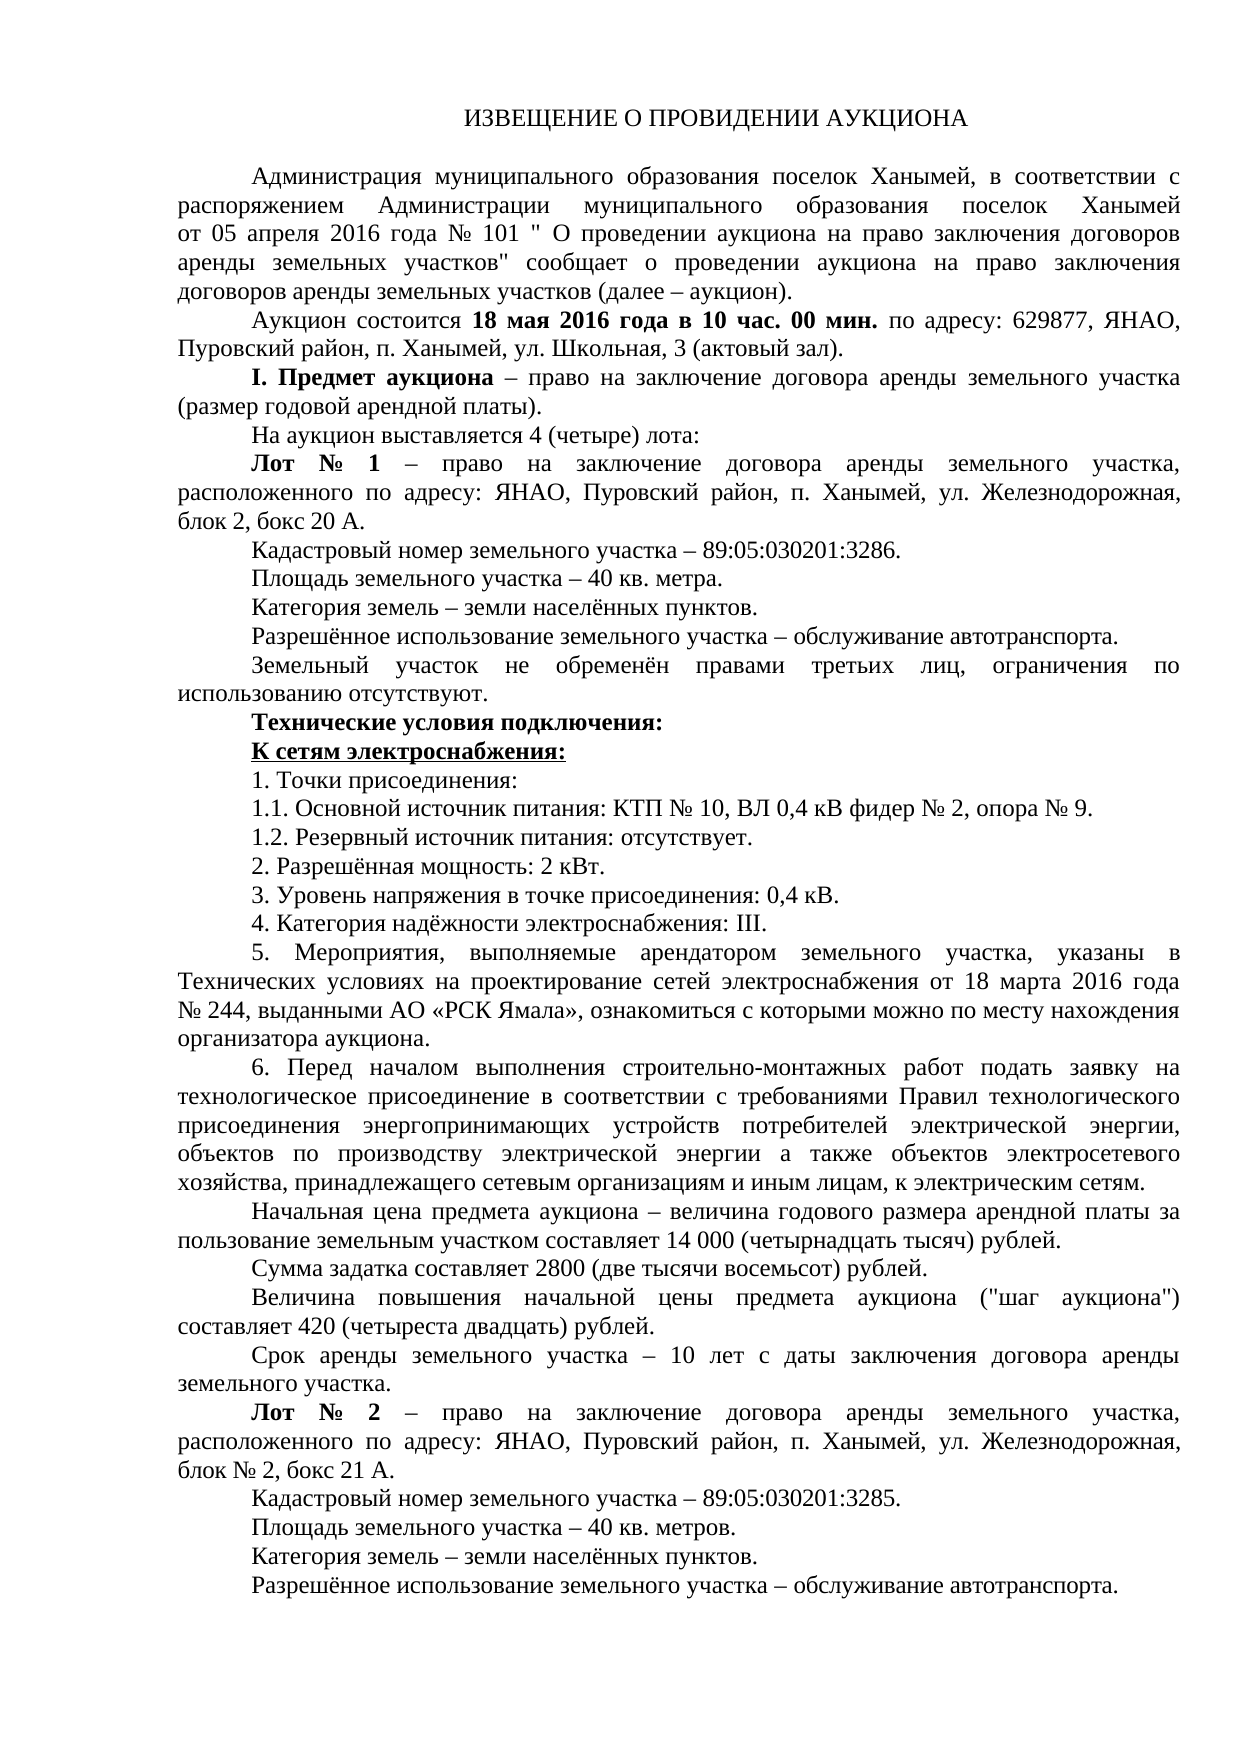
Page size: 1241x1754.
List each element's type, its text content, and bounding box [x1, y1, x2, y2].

text Лот № 1 – право на заключение договора аренды земельного участка, расположенного по адресу: ЯНАО, Пуровский район, п. Ханымей, ул. Железнодорожная, блок 2, бокс 20 А. [177, 448, 1181, 535]
text 3. Уровень напряжения в точке присоединения: 0,4 кВ. [177, 880, 1181, 908]
text Категория земель – земли населённых пунктов. [177, 1541, 1181, 1570]
text Начальная цена предмета аукциона – величина годового размера арендной платы за пользование земельным участком составляет 14 000 (четырнадцать тысяч) рублей. [177, 1196, 1181, 1253]
text 5. Мероприятия, выполняемые арендатором земельного участка, указаны в Технических условиях на проектирование сетей электроснабжения от 18 марта 2016 года № 244, выданными АО «РСК Ямала», ознакомиться с которыми можно по месту нахождения организатора аукциона. [177, 937, 1181, 1052]
text Кадастровый номер земельного участка – 89:05:030201:3286. [177, 535, 1181, 563]
text К сетям электроснабжения: [177, 736, 1181, 765]
text ИЗВЕЩЕНИЕ О ПРОВИДЕНИИ АУКЦИОНА [177, 103, 1181, 132]
text 6. Перед началом выполнения строительно-монтажных работ подать заявку на технологическое присоединение в соответствии с требованиями Правил технологического присоединения энергопринимающих устройств потребителей электрической энергии, объектов по производству электрической энергии а также объектов электросетевого хозяйства, принадлежащего сетевым организациям и иным лицам, к электрическим сетям. [177, 1052, 1181, 1196]
text Площадь земельного участка – 40 кв. метра. [177, 563, 1181, 592]
text Площадь земельного участка – 40 кв. метров. [177, 1512, 1181, 1541]
text Земельный участок не обременён правами третьих лиц, ограничения по использованию отсутствуют. [177, 650, 1181, 707]
text Администрация муниципального образования поселок Ханымей, в соответствии с распоряжением Администрации муниципального образования поселок Ханымей от 05 апреля 2016 года № 101 " О проведении аукциона на право заключения договоров аренды земельных участков" сообщает о проведении аукциона на право заключения договоров аренды земельных участков (далее – аукцион). [177, 161, 1181, 305]
text На аукцион выставляется 4 (четыре) лота: [177, 420, 1181, 448]
text I. Предмет аукциона – право на заключение договора аренды земельного участка (размер годовой арендной платы). [177, 362, 1181, 420]
text Аукцион состоится 18 мая 2016 года в 10 час. 00 мин. по адресу: 629877, ЯНАО, Пуровский район, п. Ханымей, ул. Школьная, 3 (актовый зал). [177, 305, 1181, 362]
text Разрешённое использование земельного участка – обслуживание автотранспорта. [177, 621, 1181, 650]
text 1.2. Резервный источник питания: отсутствует. [177, 822, 1181, 851]
text Лот № 2 – право на заключение договора аренды земельного участка, расположенного по адресу: ЯНАО, Пуровский район, п. Ханымей, ул. Железнодорожная, блок № 2, бокс 21 А. [177, 1397, 1181, 1483]
text Срок аренды земельного участка – 10 лет с даты заключения договора аренды земельного участка. [177, 1340, 1181, 1397]
text Кадастровый номер земельного участка – 89:05:030201:3285. [177, 1483, 1181, 1512]
text Технические условия подключения: [177, 707, 1181, 736]
text Сумма задатка составляет 2800 (две тысячи восемьсот) рублей. [177, 1253, 1181, 1282]
text 4. Категория надёжности электроснабжения: III. [177, 908, 1181, 937]
text Величина повышения начальной цены предмета аукциона ("шаг аукциона") составляет 420 (четыреста двадцать) рублей. [177, 1282, 1181, 1340]
text 1.1. Основной источник питания: КТП № 10, ВЛ 0,4 кВ фидер № 2, опора № 9. [177, 793, 1181, 822]
text Разрешённое использование земельного участка – обслуживание автотранспорта. [177, 1570, 1181, 1598]
text 2. Разрешённая мощность: 2 кВт. [177, 851, 1181, 880]
text Категория земель – земли населённых пунктов. [177, 592, 1181, 621]
text 1. Точки присоединения: [177, 765, 1181, 793]
